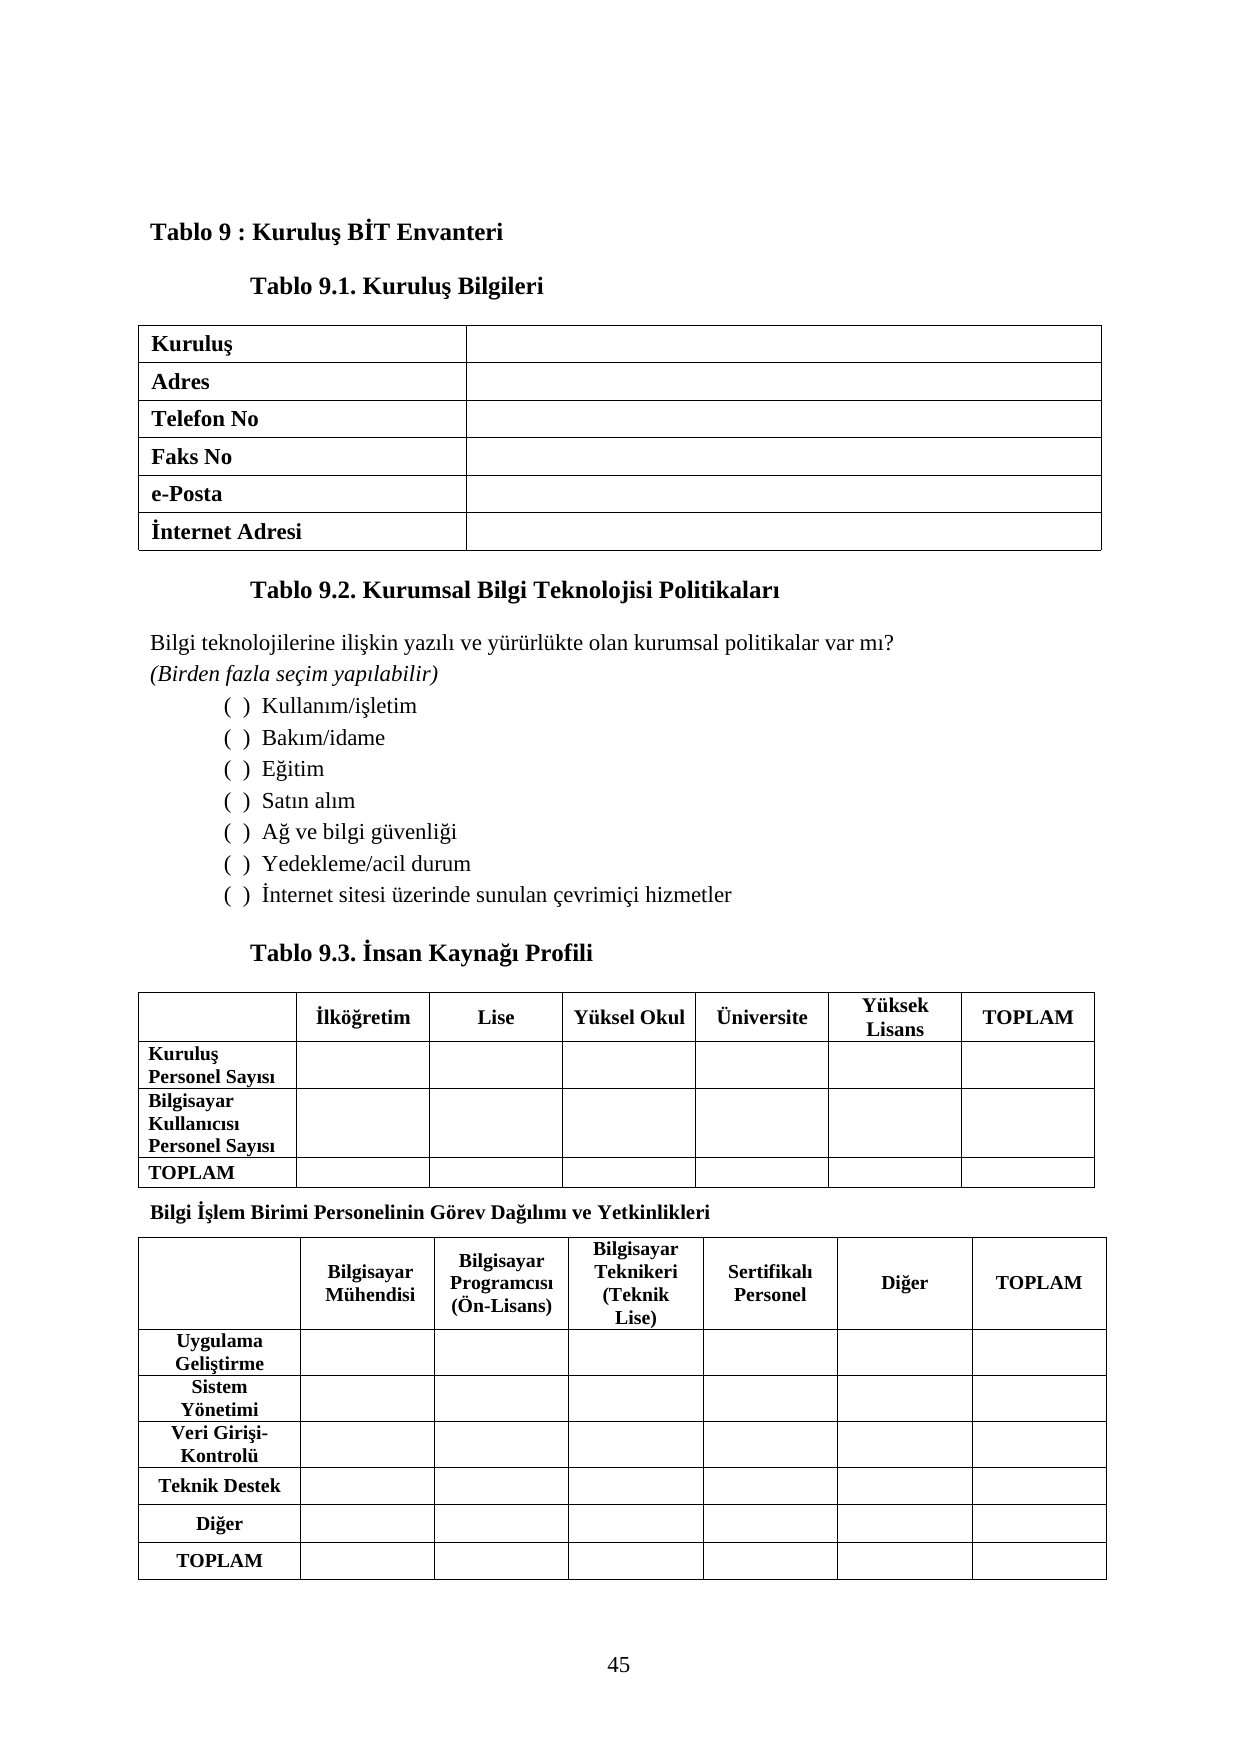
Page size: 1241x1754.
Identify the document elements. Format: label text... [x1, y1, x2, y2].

table_cell [563, 1158, 695, 1187]
table_header Bilgisayar Programcısı (Ön-Lisans) [435, 1238, 568, 1328]
table_cell [297, 1158, 429, 1187]
text ( ) İnternet sitesi üzerinde sunulan çevrimiçi hizmetler [150, 881, 1087, 908]
table_cell [563, 1042, 695, 1088]
table_cell [838, 1468, 972, 1504]
table_cell [301, 1330, 434, 1374]
table_cell [297, 1089, 429, 1157]
table_cell [467, 401, 1101, 437]
table_cell [430, 1042, 562, 1088]
table_cell [569, 1505, 703, 1542]
text ( ) Bakım/idame [150, 724, 1087, 750]
text Bilgi İşlem Birimi Personelinin Görev Dağılımı ve Yetkinlikleri [150, 1200, 1087, 1224]
text ( ) Ağ ve bilgi güvenliği [150, 818, 1087, 845]
table_cell [973, 1505, 1106, 1542]
table_cell [962, 1089, 1094, 1157]
table_cell [962, 1158, 1094, 1187]
table_cell [301, 1468, 434, 1504]
text Tablo 9 : Kuruluş BİT Envanteri [150, 217, 1087, 246]
table_cell Teknik Destek [139, 1468, 300, 1504]
table_cell [569, 1543, 703, 1579]
table_cell [467, 476, 1101, 512]
table_cell [569, 1376, 703, 1421]
table_cell [569, 1330, 703, 1374]
table_cell [301, 1422, 434, 1467]
table_cell [696, 1158, 828, 1187]
table_header [467, 326, 1101, 362]
table_header Lise [430, 993, 562, 1041]
table_cell Telefon No [139, 401, 466, 437]
table_cell [435, 1543, 568, 1579]
table_cell İnternet Adresi [139, 513, 466, 550]
table_cell [829, 1158, 961, 1187]
text Bilgi teknolojilerine ilişkin yazılı ve yürürlükte olan kurumsal politikalar var mı? [150, 629, 1087, 655]
table_cell [704, 1543, 837, 1579]
table_cell [435, 1468, 568, 1504]
table_cell [301, 1505, 434, 1542]
table_cell [829, 1089, 961, 1157]
table_cell [467, 363, 1101, 400]
table_cell Veri Girişi-Kontrolü [139, 1422, 300, 1467]
table_cell Sistem Yönetimi [139, 1376, 300, 1421]
table_cell [435, 1376, 568, 1421]
table_cell [696, 1042, 828, 1088]
table_cell Bilgisayar Kullanıcısı Personel Sayısı [139, 1089, 296, 1157]
text ( ) Kullanım/işletim [150, 692, 1087, 718]
table_header TOPLAM [973, 1238, 1106, 1328]
table_header İlköğretim [297, 993, 429, 1041]
table_cell TOPLAM [139, 1543, 300, 1579]
table_cell [435, 1505, 568, 1542]
table_cell [569, 1468, 703, 1504]
table_header Bilgisayar Teknikeri (Teknik Lise) [569, 1238, 703, 1328]
table_cell [838, 1330, 972, 1374]
table_cell Diğer [139, 1505, 300, 1542]
table_header [139, 993, 296, 1041]
table_cell [430, 1089, 562, 1157]
text ( ) Eğitim [150, 755, 1087, 782]
text ( ) Satın alım [150, 787, 1087, 813]
table_cell [435, 1330, 568, 1374]
table_cell TOPLAM [139, 1158, 296, 1187]
table_header Yüksek Lisans [829, 993, 961, 1041]
table_cell [829, 1042, 961, 1088]
table_cell e-Posta [139, 476, 466, 512]
table_header [139, 1238, 300, 1328]
table_cell [563, 1089, 695, 1157]
table_cell [838, 1505, 972, 1542]
table_cell [973, 1376, 1106, 1421]
table_cell [297, 1042, 429, 1088]
table_cell [973, 1330, 1106, 1374]
table_cell [696, 1089, 828, 1157]
table_header Üniversite [696, 993, 828, 1041]
table_cell [430, 1158, 562, 1187]
text Tablo 9.1. Kuruluş Bilgileri [250, 271, 1087, 300]
table_cell [467, 513, 1101, 550]
table_header Sertifikalı Personel [704, 1238, 837, 1328]
text Tablo 9.2. Kurumsal Bilgi Teknolojisi Politikaları [250, 575, 1087, 604]
table_cell [838, 1376, 972, 1421]
table_cell Faks No [139, 438, 466, 475]
table_cell [301, 1543, 434, 1579]
table_cell [838, 1422, 972, 1467]
table_cell [301, 1376, 434, 1421]
table_cell [467, 438, 1101, 475]
table_cell [704, 1468, 837, 1504]
table_cell [704, 1505, 837, 1542]
table_cell [704, 1376, 837, 1421]
table_header Diğer [838, 1238, 972, 1328]
table_cell [973, 1422, 1106, 1467]
table_cell Uygulama Geliştirme [139, 1330, 300, 1374]
text Tablo 9.3. İnsan Kaynağı Profili [250, 938, 1087, 967]
table_cell Adres [139, 363, 466, 400]
table_cell [962, 1042, 1094, 1088]
table_cell Kuruluş Personel Sayısı [139, 1042, 296, 1088]
table_header TOPLAM [962, 993, 1094, 1041]
table_header Kuruluş [139, 326, 466, 362]
text ( ) Yedekleme/acil durum [150, 850, 1087, 876]
table_header Yüksel Okul [563, 993, 695, 1041]
table_cell [838, 1543, 972, 1579]
table_cell [435, 1422, 568, 1467]
table_cell [704, 1422, 837, 1467]
table_header Bilgisayar Mühendisi [301, 1238, 434, 1328]
table_cell [973, 1543, 1106, 1579]
table_cell [973, 1468, 1106, 1504]
table_cell [569, 1422, 703, 1467]
text (Birden fazla seçim yapılabilir) [150, 661, 1087, 687]
table_cell [704, 1330, 837, 1374]
